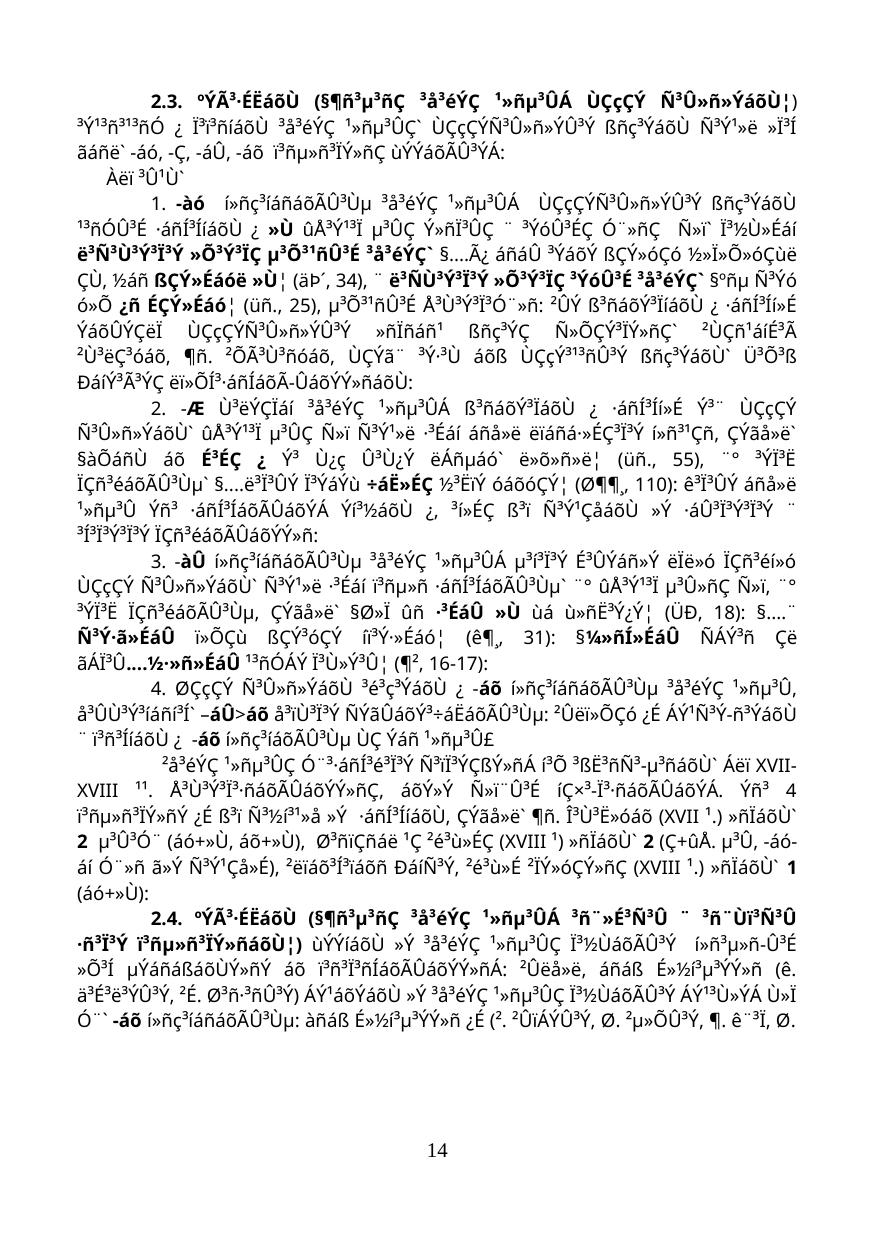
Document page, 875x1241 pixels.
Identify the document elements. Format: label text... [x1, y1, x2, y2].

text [77, 905, 797, 1058]
text 2.3. ºÝÃ³·ÉËáõÙ (§¶ñ³µ³ñÇ ³å³éÝÇ ¹»ñµ³ÛÁ ÙÇçÇÝ Ñ³Û»ñ»ÝáõÙ¦) ³Ý¹³ñ³¹³ñÓ ¿ Ï³ï³ñíáõÙ ³å³éÝÇ ¹»ñµ³ÛÇ` ÙÇçÇÝÑ³Û»ñ»ÝÛ³Ý ßñç³ÝáõÙ Ñ³Ý¹»ë »Ï³Í ãáñë` -áó, -Ç, -áÛ, -áõ ï³ñµ»ñ³ÏÝ»ñÇ ùÝÝáõÃÛ³ÝÁ: [77, 89, 797, 165]
text Àëï ³Û¹Ù` [77, 165, 797, 191]
text 3. -àÛ í»ñç³íáñáõÃÛ³Ùµ ³å³éÝÇ ¹»ñµ³ÛÁ µ³í³Ï³Ý É³ÛÝáñ»Ý ëÏë»ó ÏÇñ³éí»ó ÙÇçÇÝ Ñ³Û»ñ»ÝáõÙ` Ñ³Ý¹»ë ·³Éáí ï³ñµ»ñ ·áñÍ³ÍáõÃÛ³Ùµ` ¨° ûÅ³Ý¹³Ï µ³Û»ñÇ Ñ»ï, ¨° ³ÝÏ³Ë ÏÇñ³éáõÃÛ³Ùµ, ÇÝãå»ë` §Ø»Ï ûñ ·³ÉáÛ »Ù ùá ù»ñË³Ý¿Ý¦ (ÜÐ, 18): §....¨ Ñ³Ý·ã»ÉáÛ ï»ÕÇù ßÇÝ³óÇÝ íï³Ý·»Éáó¦ (ê¶¸, 31): §¼»ñÍ»ÉáÛ ÑÁÝ³ñ Çë ãÁÏ³Û....½·»ñ»ÉáÛ ¹³ñÓÁÝ Ï³Ù»Ý³Û¦ (¶², 16-17): [77, 548, 797, 676]
text 1. -àó í»ñç³íáñáõÃÛ³Ùµ ³å³éÝÇ ¹»ñµ³ÛÁ ÙÇçÇÝÑ³Û»ñ»ÝÛ³Ý ßñç³ÝáõÙ ¹³ñÓÛ³É ·áñÍ³ÍíáõÙ ¿ »Ù ûÅ³Ý¹³Ï µ³ÛÇ Ý»ñÏ³ÛÇ ¨ ³ÝóÛ³ÉÇ Ó¨»ñÇ Ñ»ï` Ï³½Ù»Éáí ë³Ñ³Ù³Ý³Ï³Ý »Õ³Ý³ÏÇ µ³Õ³¹ñÛ³É ³å³éÝÇ` §....Ã¿ áñáÛ ³ÝáõÝ ßÇÝ»óÇó ½»Ï»Õ»óÇùë ÇÙ, ½áñ ßÇÝ»Éáóë »Ù¦ (äÞ´, 34), ¨ ë³ÑÙ³Ý³Ï³Ý »Õ³Ý³ÏÇ ³ÝóÛ³É ³å³éÝÇ` §ºñµ Ñ³Ýó ó»Õ ¿ñ ÉÇÝ»Éáó¦ (üñ., 25), µ³Õ³¹ñÛ³É Å³Ù³Ý³Ï³Ó¨»ñ: ²ÛÝ ß³ñáõÝ³ÏíáõÙ ¿ ·áñÍ³Íí»É ÝáõÛÝÇëÏ ÙÇçÇÝÑ³Û»ñ»ÝÛ³Ý »ñÏñáñ¹ ßñç³ÝÇ Ñ»ÕÇÝ³ÏÝ»ñÇ` ²ÙÇñ¹áíÉ³Ã ²Ù³ëÇ³óáõ, ¶ñ. ²ÕÃ³Ù³ñóáõ, ÙÇÝã¨ ³Ý·³Ù áõß ÙÇçÝ³¹³ñÛ³Ý ßñç³ÝáõÙ` Ü³Õ³ß ÐáíÝ³Ã³ÝÇ ëï»ÕÍ³·áñÍáõÃ-ÛáõÝÝ»ñáõÙ: [77, 191, 797, 395]
text ²å³éÝÇ ¹»ñµ³ÛÇ Ó¨³·áñÍ³é³Ï³Ý Ñ³ïÏ³ÝÇßÝ»ñÁ í³Õ ³ßË³ñÑ³-µ³ñáõÙ` Áëï XVII-XVIII ¹¹. Å³Ù³Ý³Ï³·ñáõÃÛáõÝÝ»ñÇ, áõÝ»Ý Ñ»ï¨Û³É íÇ×³-Ï³·ñáõÃÛáõÝÁ. Ýñ³ 4 ï³ñµ»ñ³ÏÝ»ñÝ ¿É ß³ï Ñ³½í³¹»å »Ý ·áñÍ³ÍíáõÙ, ÇÝãå»ë` ¶ñ. Î³Ù³Ë»óáõ (XVII ¹.) »ñÏáõÙ` 2 µ³Û³Ó¨ (áó+»Ù, áõ+»Ù), Ø³ñïÇñáë ¹Ç ²é³ù»ÉÇ (XVIII ¹) »ñÏáõÙ` 2 (Ç+ûÅ. µ³Û, -áó-áí Ó¨»ñ ã»Ý Ñ³Ý¹Çå»É), ²ëïáõ³Í³ïáõñ ÐáíÑ³Ý, ²é³ù»É ²ÏÝ»óÇÝ»ñÇ (XVIII ¹.) »ñÏáõÙ` 1 (áó+»Ù): [77, 752, 797, 905]
text 4. ØÇçÇÝ Ñ³Û»ñ»ÝáõÙ ³é³ç³ÝáõÙ ¿ -áõ í»ñç³íáñáõÃÛ³Ùµ ³å³éÝÇ ¹»ñµ³Û, å³ÛÙ³Ý³íáñí³Í` –áÛ>áõ å³ïÙ³Ï³Ý ÑÝãÛáõÝ³÷áËáõÃÛ³Ùµ: ²Ûëï»ÕÇó ¿É ÁÝ¹Ñ³Ý-ñ³ÝáõÙ ¨ ï³ñ³ÍíáõÙ ¿ -áõ í»ñç³íáõÃÛ³Ùµ ÙÇ Ýáñ ¹»ñµ³Û£ [77, 676, 797, 752]
text 2. -Æ Ù³ëÝÇÏáí ³å³éÝÇ ¹»ñµ³ÛÁ ß³ñáõÝ³ÏáõÙ ¿ ·áñÍ³Íí»É Ý³¨ ÙÇçÇÝ Ñ³Û»ñ»ÝáõÙ` ûÅ³Ý¹³Ï µ³ÛÇ Ñ»ï Ñ³Ý¹»ë ·³Éáí áñå»ë ëïáñá·»ÉÇ³Ï³Ý í»ñ³¹Çñ, ÇÝãå»ë` §àÕáñÙ áõ É³ÉÇ ¿ Ý³ Ù¿ç Û³Ù¿Ý ëÁñµáó` ë»õ»ñ»ë¦ (üñ., 55), ¨° ³ÝÏ³Ë ÏÇñ³éáõÃÛ³Ùµ` §....ë³Ï³ÛÝ Ï³ÝáÝù ÷áË»ÉÇ ½³ËïÝ óáõóÇÝ¦ (Ø¶¶¸, 110): ê³Ï³ÛÝ áñå»ë ¹»ñµ³Û Ýñ³ ·áñÍ³ÍáõÃÛáõÝÁ Ýí³½áõÙ ¿, ³í»ÉÇ ß³ï Ñ³Ý¹ÇåáõÙ »Ý ·áÛ³Ï³Ý³Ï³Ý ¨ ³Í³Ï³Ý³Ï³Ý ÏÇñ³éáõÃÛáõÝÝ»ñ: [77, 395, 797, 548]
